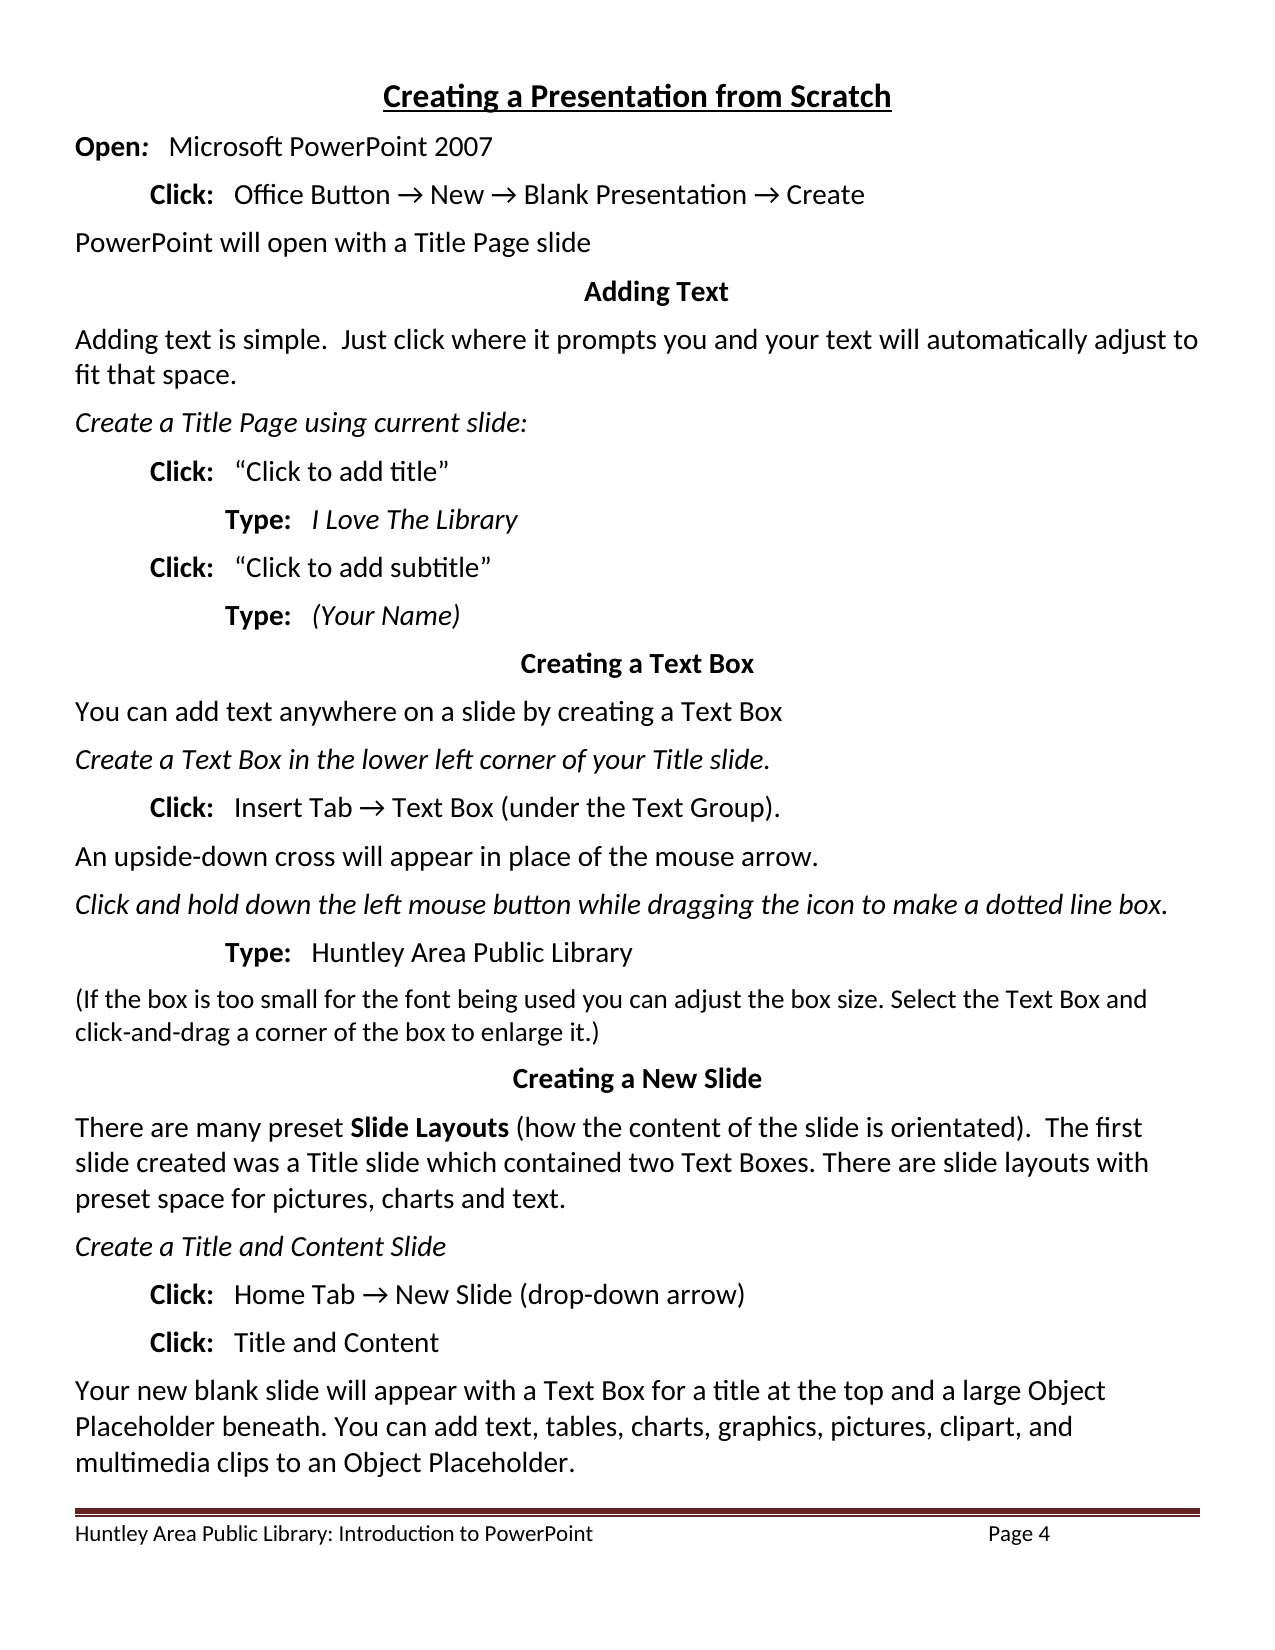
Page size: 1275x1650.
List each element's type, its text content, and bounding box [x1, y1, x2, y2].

text Create a Text Box in the lower left corner of your Title slide. [75, 741, 1200, 777]
text Click: “Click to add subtitle” [150, 549, 1200, 584]
text Click: Title and Content [75, 1324, 1200, 1360]
text Click and hold down the left mouse button while dragging the icon to make a dotted line box. [75, 886, 1200, 921]
text Click: “Click to add title” [150, 453, 1200, 488]
text Click: Insert Tab → Text Box (under the Text Group). [150, 789, 1200, 825]
text Type: (Your Name) [150, 597, 1200, 633]
text Creating a New Slide [75, 1061, 1200, 1096]
text Type: Huntley Area Public Library [75, 934, 1200, 969]
text Your new blank slide will appear with a Text Box for a title at the top and a large Object Placeholder beneath. You can add text, tables, charts, graphics, pictures, clipart, and multimedia clips to an Object Placeholder. [75, 1372, 1200, 1479]
text Create a Title Page using current slide: [75, 404, 1200, 440]
text Creating a Text Box [75, 645, 1200, 681]
text Adding Text [112, 273, 1200, 308]
text Click: Home Tab → New Slide (drop-down arrow) [75, 1276, 1200, 1312]
text (If the box is too small for the font being used you can adjust the box size. Select the Text Box and click-and-drag a corner of the box to enlarge it.) [75, 982, 1200, 1048]
text An upside-down cross will appear in place of the mouse arrow. [75, 838, 1200, 873]
text Creating a Presentation from Scratch [75, 75, 1200, 116]
text There are many preset Slide Layouts (how the content of the slide is orientated). The first slide created was a Title slide which contained two Text Boxes. There are slide layouts with preset space for pictures, charts and text. [75, 1109, 1200, 1216]
text Type: I Love The Library [150, 501, 1200, 536]
text Open: Microsoft PowerPoint 2007 [75, 128, 1200, 164]
text You can add text anywhere on a slide by creating a Text Box [75, 693, 1200, 729]
text PowerPoint will open with a Title Page slide [75, 224, 1200, 260]
text Click: Office Button → New → Blank Presentation → Create [150, 176, 1200, 212]
text Create a Title and Content Slide [75, 1228, 1200, 1264]
text Adding text is simple. Just click where it prompts you and your text will automatically adjust to fit that space. [75, 321, 1200, 392]
